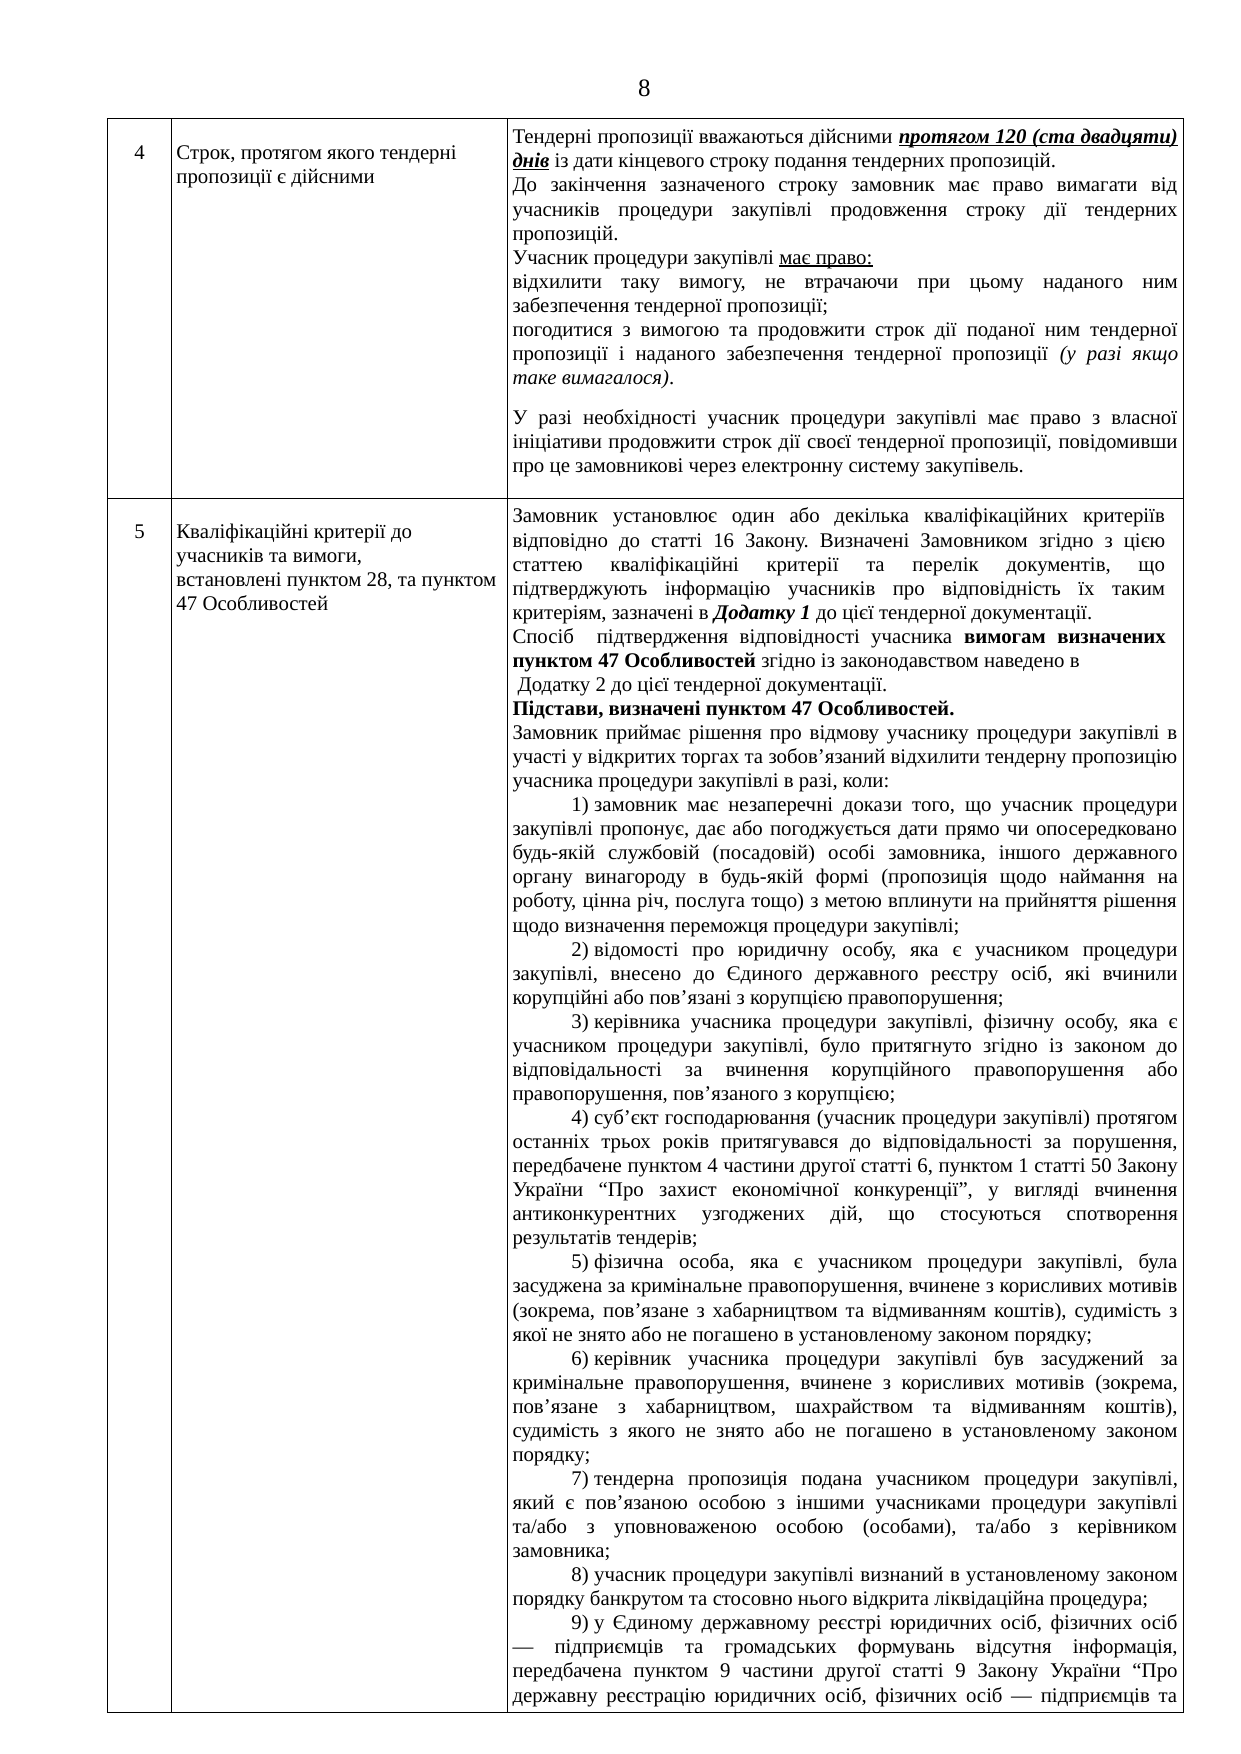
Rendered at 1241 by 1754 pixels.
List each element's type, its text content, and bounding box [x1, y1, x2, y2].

table_cell Тендерні пропозиції вважаються дійсними протягом 120 (ста двадцяти) днів із дати кінцевого строку подання тендерних пропозицій. До закінчення зазначеного строку замовник має право вимагати від учасників процедури закупівлі продовження строку дії тендерних пропозицій. Учасник процедури закупівлі має право: відхилити таку вимогу, не втрачаючи при цьому наданого ним забезпечення тендерної пропозиції; погодитися з вимогою та продовжити строк дії поданої ним тендерної пропозиції і наданого забезпечення тендерної пропозиції (у разі якщо таке вимагалося). У разі необхідності учасник процедури закупівлі має право з власної ініціативи продовжити строк дії своєї тендерної пропозиції, повідомивши про це замовникові через електронну систему закупівель. [508, 119, 1183, 497]
table_cell 4 [108, 119, 171, 497]
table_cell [172, 499, 507, 1712]
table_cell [508, 499, 1183, 1712]
table_cell Строк, протягом якого тендерні пропозиції є дійсними [172, 119, 507, 497]
table_cell 5 [108, 499, 171, 1712]
